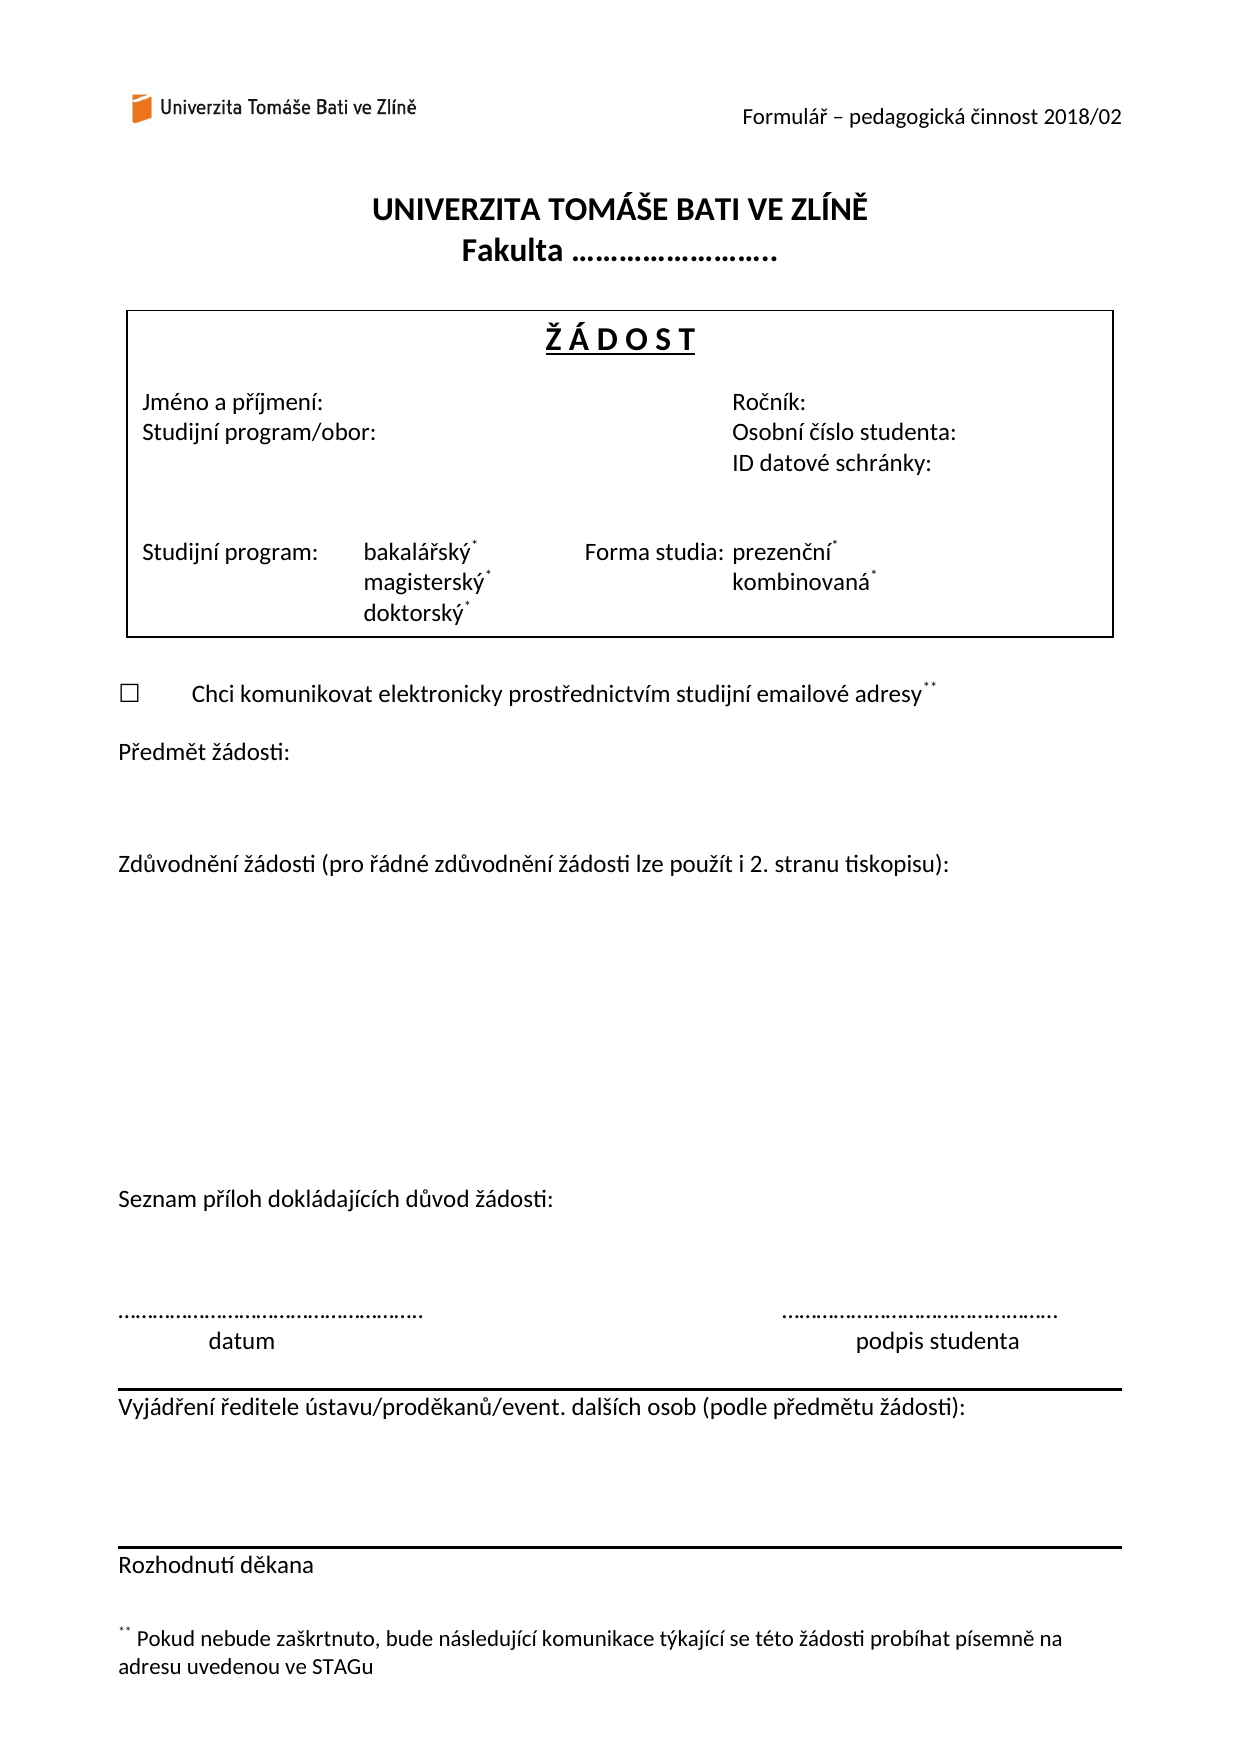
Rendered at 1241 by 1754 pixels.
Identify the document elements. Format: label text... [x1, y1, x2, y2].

text Vyjádření ředitele ústavu/proděkanů/event. dalších osob (podle předmětu žádosti): [118, 1391, 1122, 1422]
text UNIVERZITA TOMÁŠE BATI VE ZLÍNĚ [118, 188, 1122, 229]
text datum podpis studenta [118, 1325, 1122, 1356]
picture [117, 73, 436, 149]
text Fakulta …………………….. [118, 229, 1122, 270]
text Předmět žádosti: [118, 736, 1122, 767]
text Seznam příloh dokládajících důvod žádosti: [118, 1183, 1122, 1213]
text Chci komunikovat elektronicky prostřednictvím studijní emailové adresy** [118, 676, 1122, 710]
text …………………………………………….. ………………………………………… [118, 1294, 1122, 1325]
text Rozhodnutí děkana [118, 1549, 1122, 1579]
text Zdůvodnění žádosti (pro řádné zdůvodnění žádosti lze použít i 2. stranu tiskopisu): [118, 848, 1122, 878]
